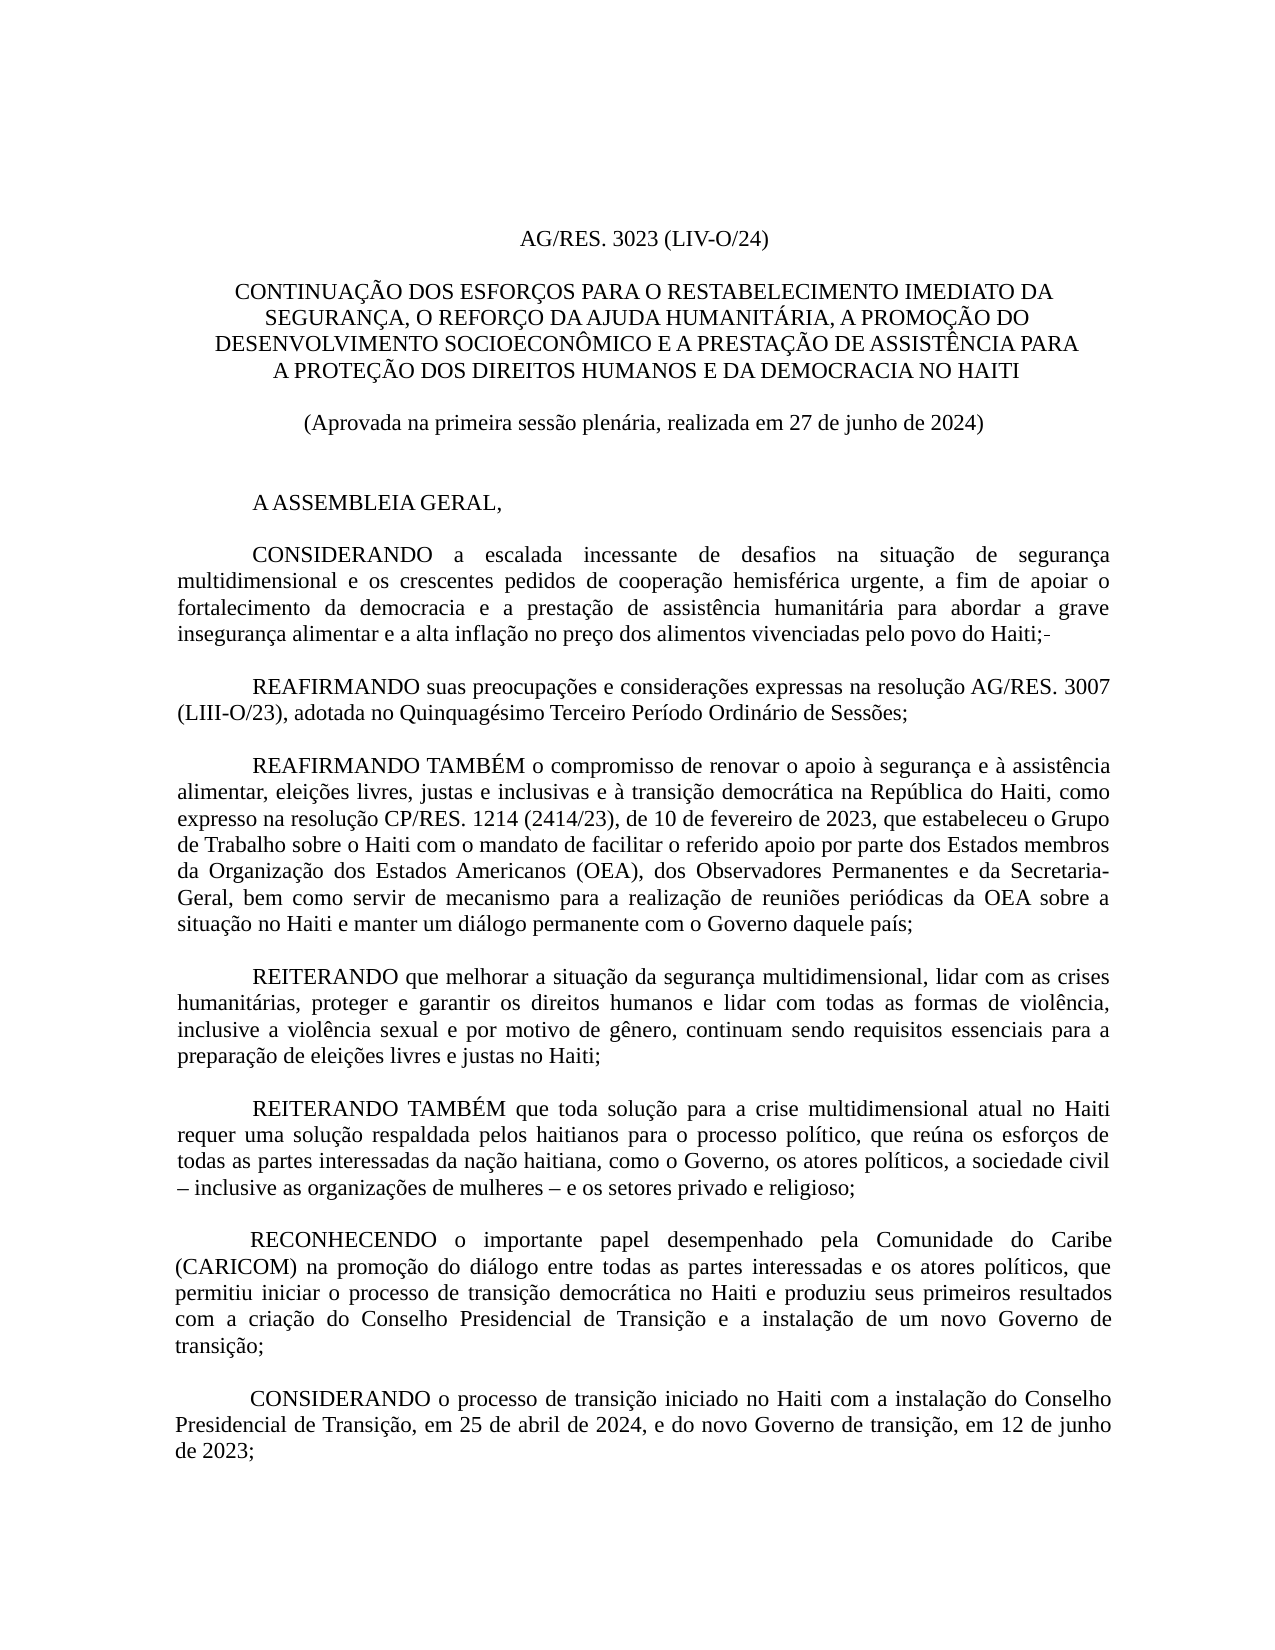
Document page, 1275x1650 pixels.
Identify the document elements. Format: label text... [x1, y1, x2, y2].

text REITERANDO TAMBÉM que toda solução para a crise multidimensional atual no Haiti requer uma solução respaldada pelos haitianos para o processo político, que reúna os esforços de todas as partes interessadas da nação haitiana, como o Governo, os atores políticos, a sociedade civil ‒ inclusive as organizações de mulheres ‒ e os setores privado e religioso; [177, 1095, 1111, 1200]
text A ASSEMBLEIA GERAL, [177, 488, 1111, 515]
text CONSIDERANDO a escalada incessante de desafios na situação de segurança multidimensional e os crescentes pedidos de cooperação hemisférica urgente, a fim de apoiar o fortalecimento da democracia e a prestação de assistência humanitária para abordar a grave insegurança alimentar e a alta inflação no preço dos alimentos vivenciadas pelo povo do Haiti; [177, 541, 1111, 647]
text REAFIRMANDO suas preocupações e considerações expressas na resolução AG/RES. 3007 (LIII-O/23), adotada no Quinquagésimo Terceiro Período Ordinário de Sessões; [177, 673, 1111, 726]
text (Aprovada na primeira sessão plenária, realizada em 27 de junho de 2024) [177, 409, 1111, 436]
text CONSIDERANDO o processo de transição iniciado no Haiti com a instalação do Conselho Presidencial de Transição, em 25 de abril de 2024, e do novo Governo de transição, em 12 de junho de 2023; [175, 1384, 1113, 1464]
text REAFIRMANDO TAMBÉM o compromisso de renovar o apoio à segurança e à assistência alimentar, eleições livres, justas e inclusivas e à transição democrática na República do Haiti, como expresso na resolução CP/RES. 1214 (2414/23), de 10 de fevereiro de 2023, que estabeleceu o Grupo de Trabalho sobre o Haiti com o mandato de facilitar o referido apoio por parte dos Estados membros da Organização dos Estados Americanos (OEA), dos Observadores Permanentes e da Secretaria-Geral, bem como servir de mecanismo para a realização de reuniões periódicas da OEA sobre a situação no Haiti e manter um diálogo permanente com o Governo daquele país; [177, 752, 1111, 937]
text AG/RES. 3023 (LIV-O/24) CONTINUAÇÃO DOS ESFORÇOS PARA O RESTABELECIMENTO IMEDIATO DA SEGURANÇA, O REFORÇO DA AJUDA HUMANITÁRIA, A PROMOÇÃO DO DESENVOLVIMENTO SOCIOECONÔMICO E A PRESTAÇÃO DE ASSISTÊNCIA PARA A PROTEÇÃO DOS DIREITOS HUMANOS E DA DEMOCRACIA NO HAITI [177, 225, 1111, 383]
text REITERANDO que melhorar a situação da segurança multidimensional, lidar com as crises humanitárias, proteger e garantir os direitos humanos e lidar com todas as formas de violência, inclusive a violência sexual e por motivo de gênero, continuam sendo requisitos essenciais para a preparação de eleições livres e justas no Haiti; [177, 963, 1111, 1068]
text RECONHECENDO o importante papel desempenhado pela Comunidade do Caribe (CARICOM) na promoção do diálogo entre todas as partes interessadas e os atores políticos, que permitiu iniciar o processo de transição democrática no Haiti e produziu seus primeiros resultados com a criação do Conselho Presidencial de Transição e a instalação de um novo Governo de transição; [175, 1226, 1113, 1358]
